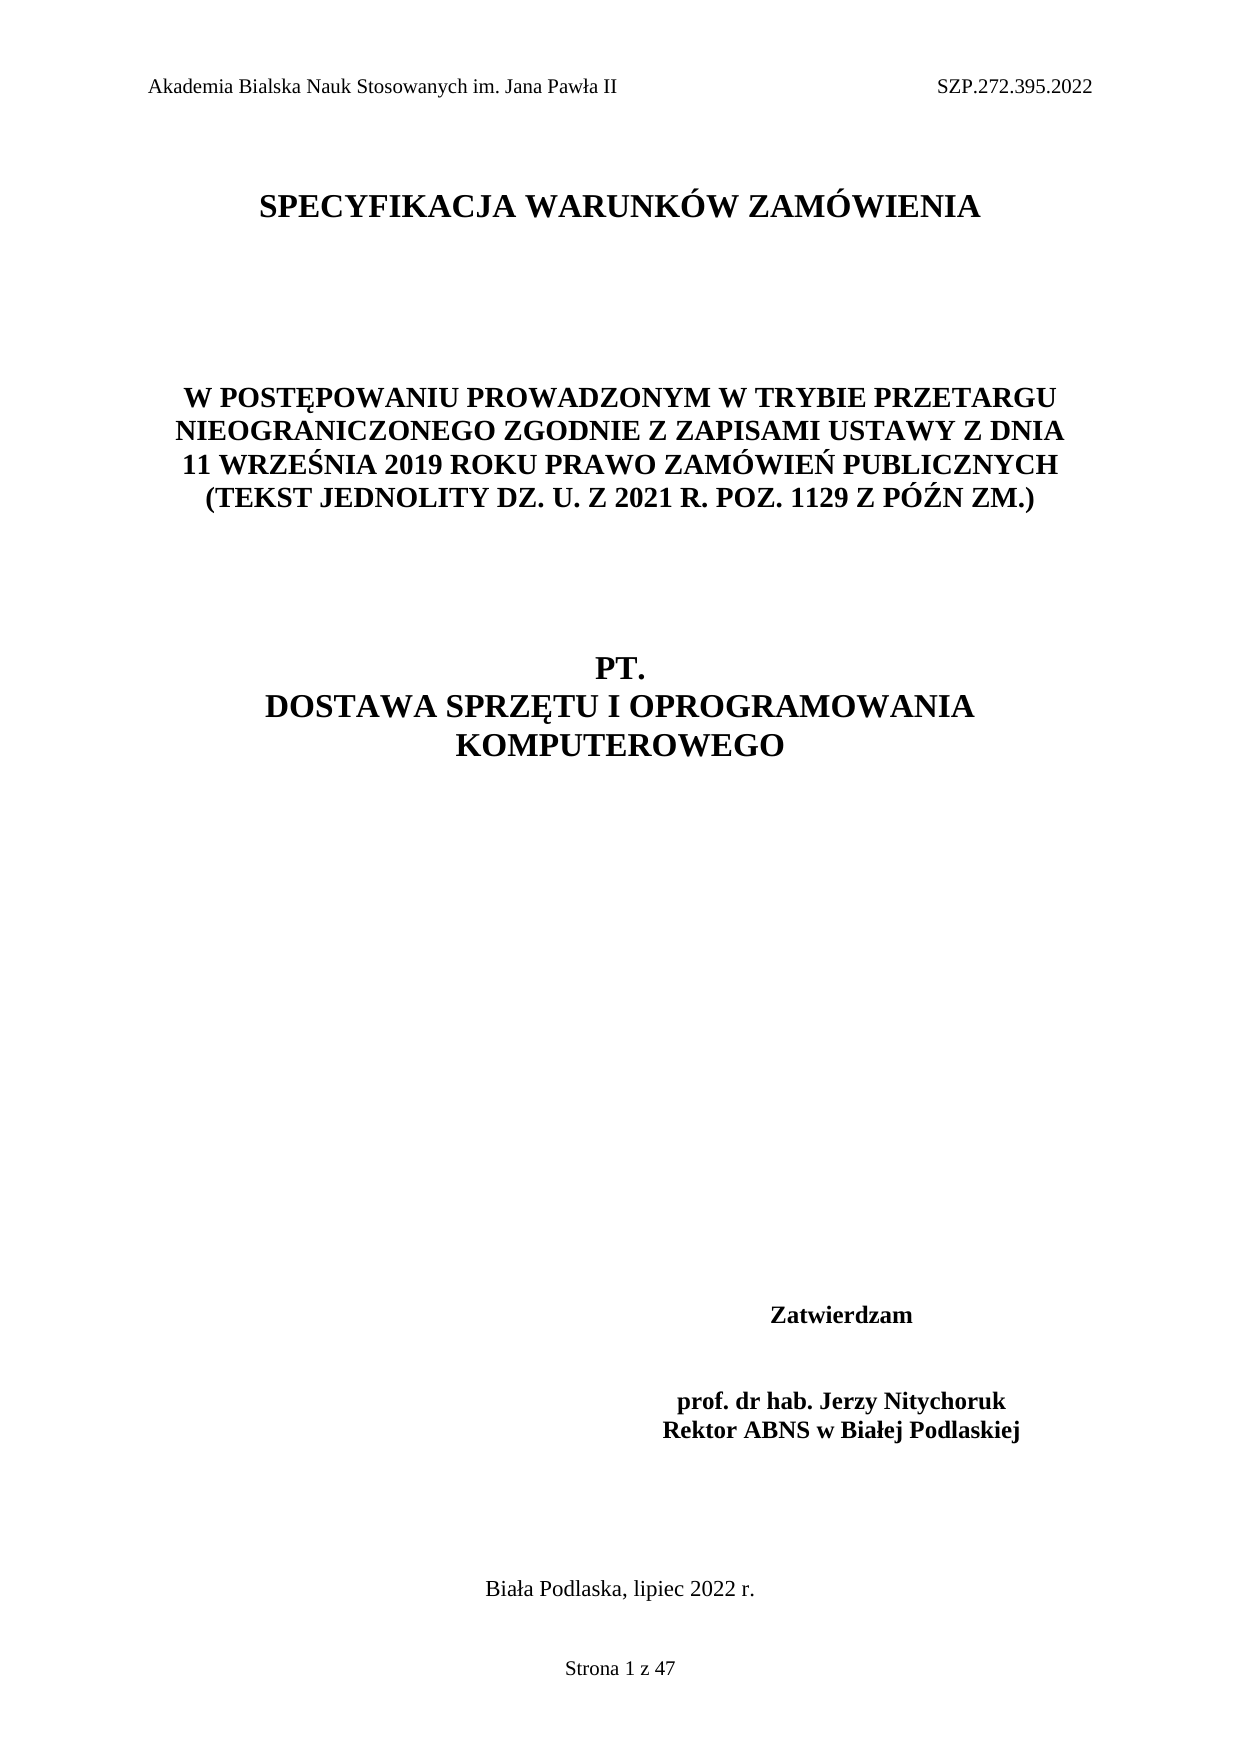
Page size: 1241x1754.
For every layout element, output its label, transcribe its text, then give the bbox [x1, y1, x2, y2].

text Zatwierdzam [590, 1300, 1093, 1329]
text prof. dr hab. Jerzy Nitychoruk [590, 1386, 1093, 1415]
text W POSTĘPOWANIU PROWADZONYM W TRYBIE PRZETARGU NIEOGRANICZONEGO ZGODNIE Z ZAPISAMI USTAWY Z DNIA 11 WRZEŚNIA 2019 ROKU PRAWO ZAMÓWIEŃ PUBLICZNYCH (TEKST JEDNOLITY DZ. U. Z 2021 R. POZ. 1129 Z PÓŹN ZM.) [148, 380, 1093, 514]
text SPECYFIKACJA WARUNKÓW ZAMÓWIENIA [148, 186, 1093, 224]
text DOSTAWA SPRZĘTU I OPROGRAMOWANIA KOMPUTEROWEGO [148, 687, 1093, 763]
text Biała Podlaska, lipiec 2022 r. [148, 1576, 1093, 1602]
text PT. [148, 648, 1093, 687]
text Rektor ABNS w Białej Podlaskiej [590, 1415, 1093, 1444]
